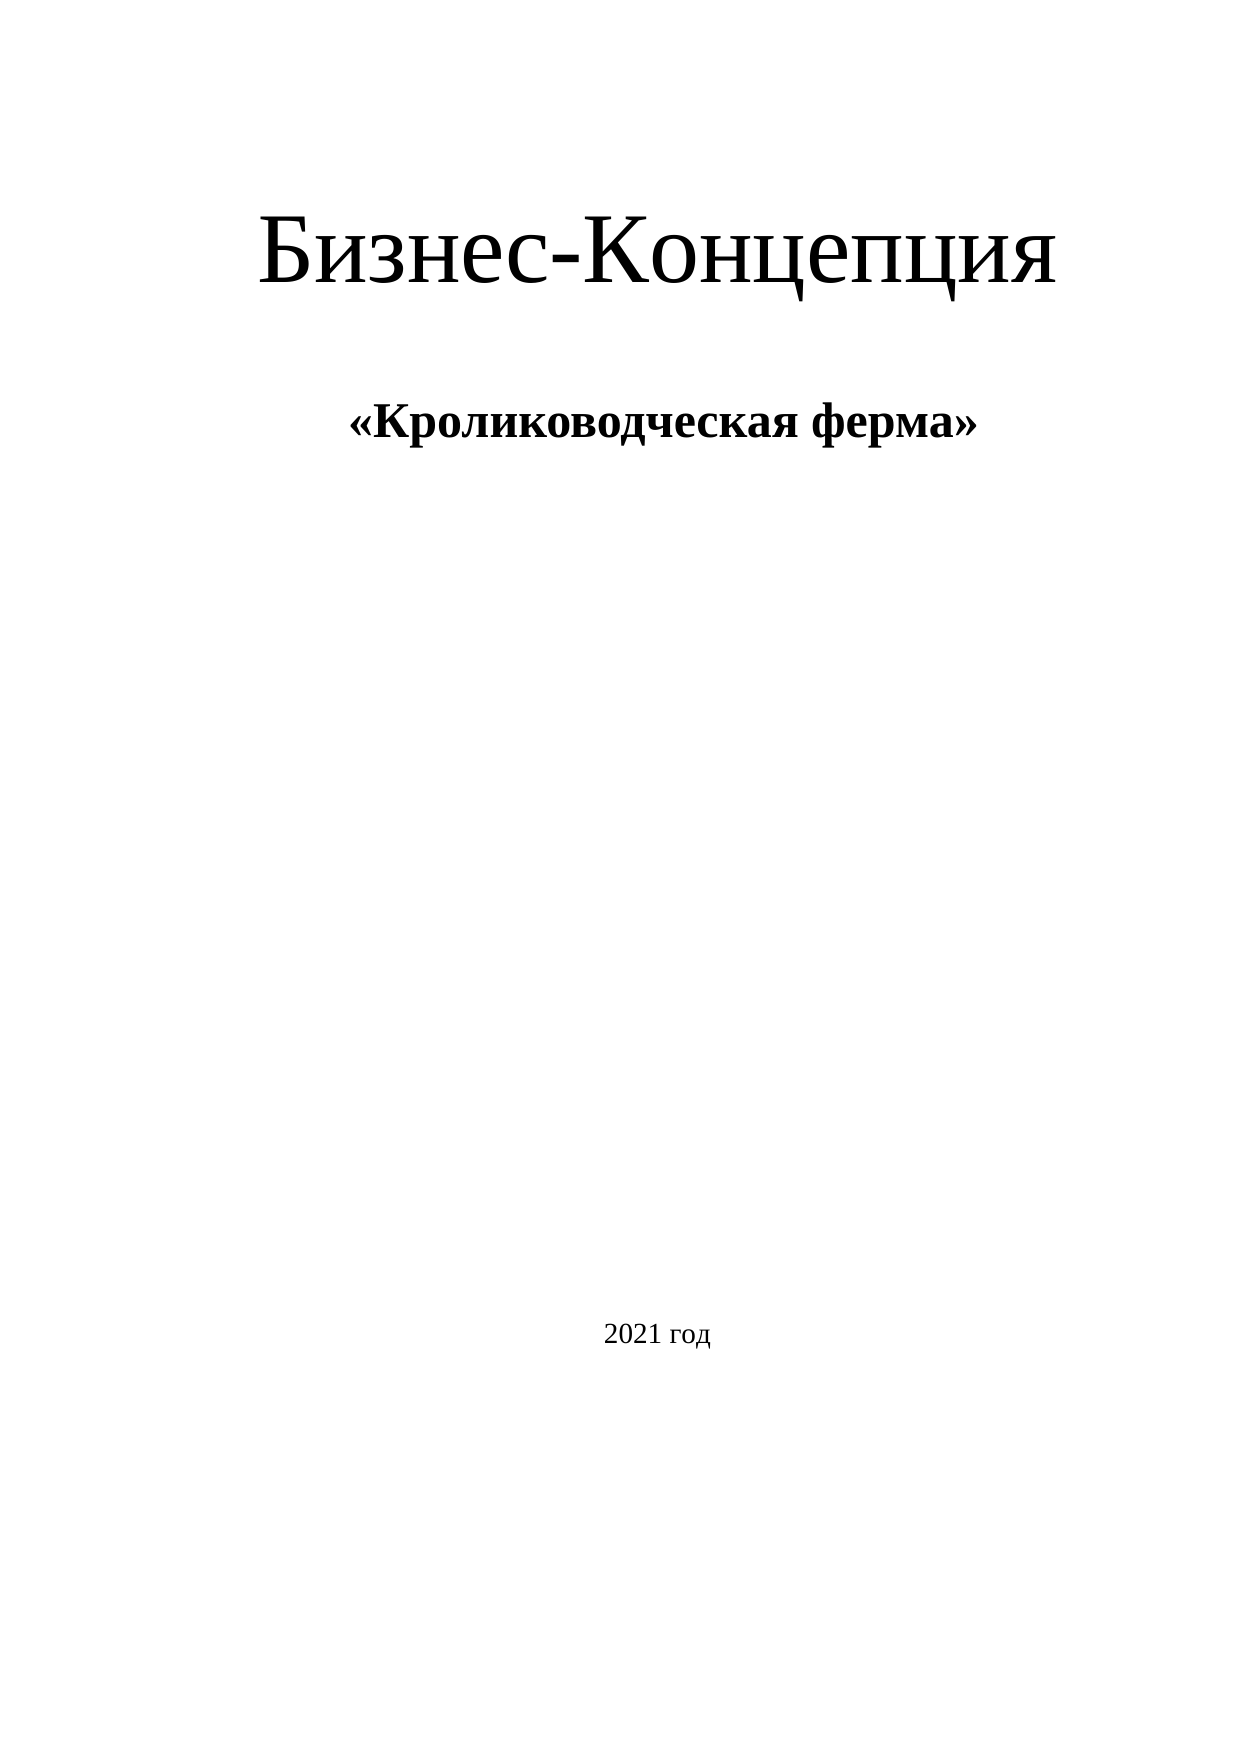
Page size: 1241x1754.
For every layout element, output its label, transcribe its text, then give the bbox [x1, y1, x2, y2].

text Бизнес-Концепция [133, 189, 1181, 304]
subtitle «Кролиководческая ферма» [133, 391, 1181, 448]
text 2021 год [133, 1316, 1181, 1349]
